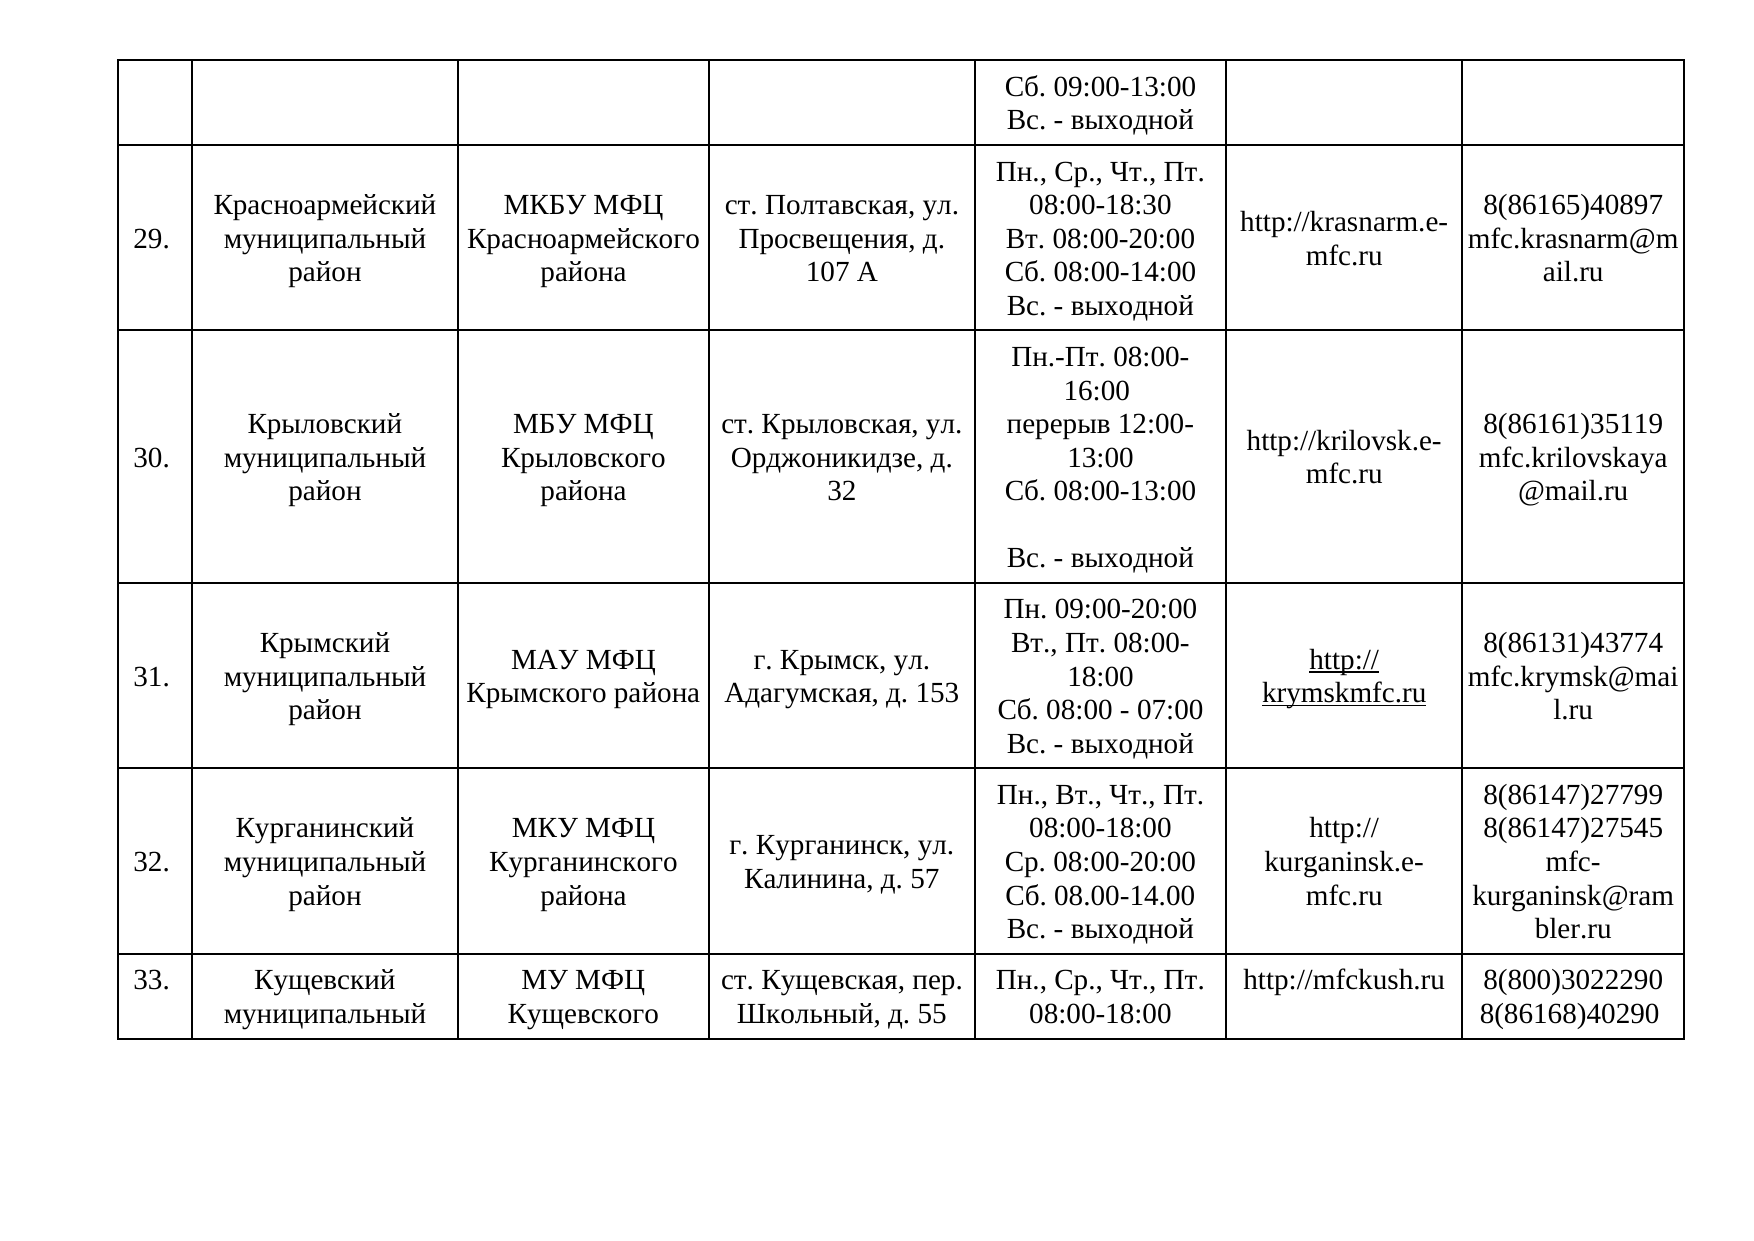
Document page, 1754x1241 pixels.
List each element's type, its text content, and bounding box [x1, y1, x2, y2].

table_cell Крыловский муниципальный район [193, 331, 457, 582]
table_cell http://krilovsk.e-mfc.ru [1227, 331, 1461, 582]
table_cell http://mfckush.ru [1227, 955, 1461, 1037]
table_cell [193, 955, 457, 1037]
table_cell [119, 61, 191, 144]
table_cell МАУ МФЦ Крымского района [459, 584, 708, 767]
table_cell [119, 146, 191, 329]
table_cell ст. Полтавская, ул. Просвещения, д. 107 А [710, 146, 974, 329]
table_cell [459, 61, 708, 144]
table_cell 8(86147)27799 8(86147)27545 mfc-kurganinsk@rambler.ru [1463, 769, 1683, 953]
table_cell [119, 955, 191, 1037]
table_cell [119, 584, 191, 767]
table_cell 8(86161)35119 mfc.krilovskaya@mail.ru [1463, 331, 1683, 582]
table_cell Пн. 09:00-20:00 Вт., Пт. 08:00-18:00 Сб. 08:00 - 07:00 Вс. - выходной [976, 584, 1225, 767]
table_cell 8(86131)43774 mfc.krymsk@mail.ru [1463, 584, 1683, 767]
table_cell Крымский муниципальный район [193, 584, 457, 767]
table_cell Пн.-Пт. 08:00-16:00 перерыв 12:00-13:00 Сб. 08:00-13:00 Вс. - выходной [976, 331, 1225, 582]
table_cell Пн., Вт., Чт., Пт. 08:00-18:00 Ср. 08:00-20:00 Сб. 08.00-14.00 Вс. - выходной [976, 769, 1225, 953]
table_cell г. Крымск, ул. Адагумская, д. 153 [710, 584, 974, 767]
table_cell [710, 955, 974, 1037]
table_cell ст. Крыловская, ул. Орджоникидзе, д. 32 [710, 331, 974, 582]
table_cell г. Курганинск, ул. Калинина, д. 57 [710, 769, 974, 953]
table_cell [1463, 955, 1683, 1037]
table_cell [193, 61, 457, 144]
table_cell Курганинский муниципальный район [193, 769, 457, 953]
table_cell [459, 955, 708, 1037]
table_cell МБУ МФЦ Крыловского района [459, 331, 708, 582]
table_cell http://kurganinsk.e-mfc.ru [1227, 769, 1461, 953]
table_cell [1463, 61, 1683, 144]
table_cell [976, 955, 1225, 1037]
table_cell [119, 769, 191, 953]
table_cell 8(86165)40897 mfc.krasnarm@mail.ru [1463, 146, 1683, 329]
table_cell Пн., Ср., Чт., Пт. 08:00-18:30 Вт. 08:00-20:00 Сб. 08:00-14:00 Вс. - выходной [976, 146, 1225, 329]
table_cell МКУ МФЦ Курганинского района [459, 769, 708, 953]
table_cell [1227, 61, 1461, 144]
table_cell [710, 61, 974, 144]
table_cell [119, 331, 191, 582]
table_cell Красноармейский муниципальный район [193, 146, 457, 329]
table_cell МКБУ МФЦ Красноармейского района [459, 146, 708, 329]
table_cell http://krasnarm.e-mfc.ru [1227, 146, 1461, 329]
table_cell http://krymskmfc.ru [1227, 584, 1461, 767]
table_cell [976, 61, 1225, 144]
